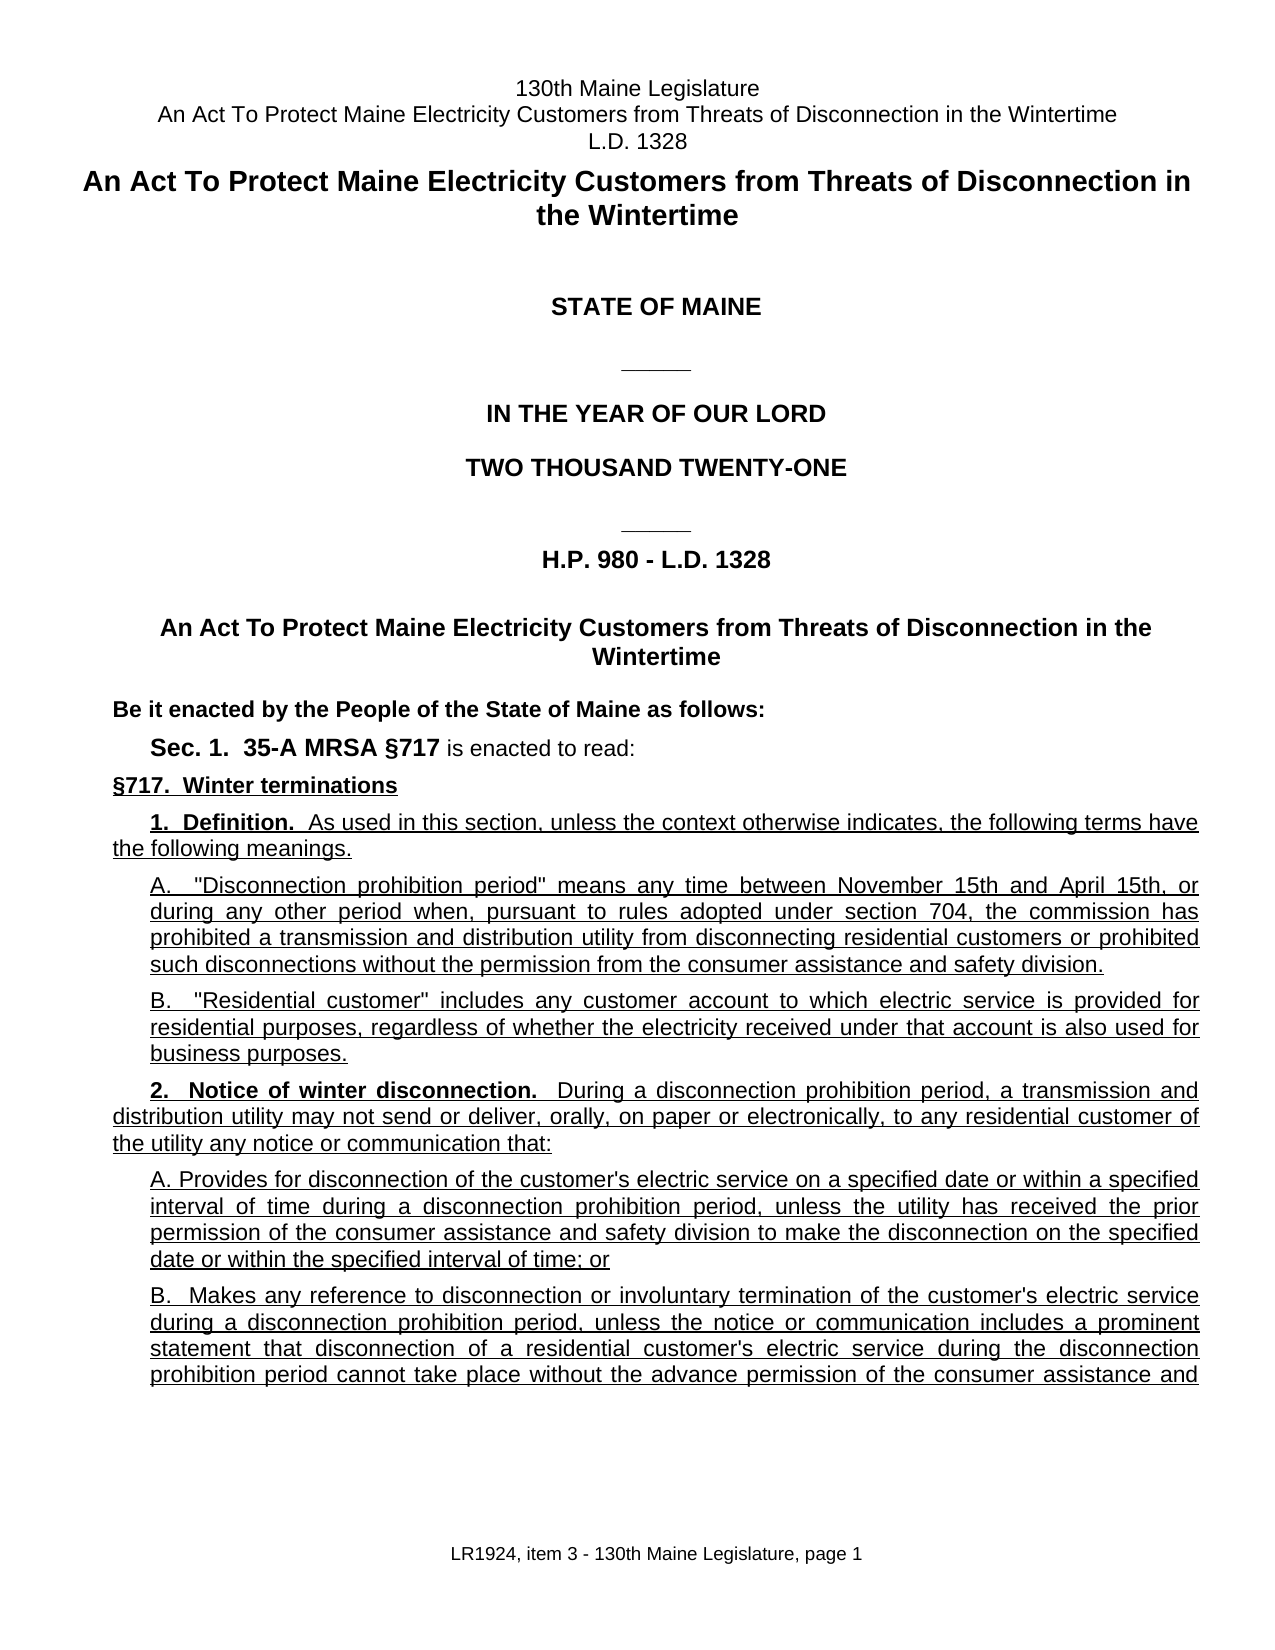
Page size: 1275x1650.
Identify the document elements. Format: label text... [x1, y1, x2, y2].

text Be it enacted by the People of the State of Maine as follows: [112, 696, 1200, 722]
text A. "Disconnection prohibition period" means any time between November 15th and April 15th, or during any other period when, pursuant to rules adopted under section 704, the commission has prohibited a transmission and distribution utility from disconnecting residential customers or prohibited such disconnections without the permission from the consumer assistance and safety division. [150, 872, 1200, 947]
text A. Provides for disconnection of the customer's electric service on a specified date or within a specified interval of time during a disconnection prohibition period, unless the utility has received the prior permission of the consumer assistance and safety division to make the disconnection on the specified date or within the specified interval of time; or [150, 1217, 1200, 1242]
text 2. Notice of winter disconnection. During a disconnection prohibition period, a transmission and distribution utility may not send or deliver, orally, on paper or electronically, to any residential customer of the utility any notice or communication that: [112, 1127, 1200, 1156]
text _____ [187, 345, 1125, 374]
text §717. Winter terminations [112, 772, 1200, 798]
text Two Thousand Twenty-one [187, 452, 1125, 481]
text An Act To Protect Maine Electricity Customers from Threats of Disconnection in the Wintertime [75, 164, 1200, 232]
text 2. Notice of winter disconnection. During a disconnection prohibition period, a transmission and distribution utility may not send or deliver, orally, on paper or electronically, to any residential customer of the utility any notice or communication that: [112, 1077, 1200, 1126]
text Sec. 1. 35-A MRSA §717 is enacted to read: [112, 733, 1200, 761]
text IN THE YEAR OF OUR LORD [187, 399, 1125, 428]
text B. "Residential customer" includes any customer account to which electric service is provided for residential purposes, regardless of whether the electricity received under that account is also used for business purposes. [150, 1011, 1200, 1037]
text _____ [187, 506, 1125, 535]
text A. Provides for disconnection of the customer's electric service on a specified date or within a specified interval of time during a disconnection prohibition period, unless the utility has received the prior permission of the consumer assistance and safety division to make the disconnection on the specified date or within the specified interval of time; or [150, 1166, 1200, 1189]
text A. "Disconnection prohibition period" means any time between November 15th and April 15th, or during any other period when, pursuant to rules adopted under section 704, the commission has prohibited a transmission and distribution utility from disconnecting residential customers or prohibited such disconnections without the permission from the consumer assistance and safety division. [150, 948, 1200, 977]
text 1. Definition. As used in this section, unless the context otherwise indicates, the following terms have the following meanings. [112, 808, 1200, 861]
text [150, 1359, 1200, 1388]
text H.P. 980 - L.D. 1328 [112, 545, 1200, 574]
text A. Provides for disconnection of the customer's electric service on a specified date or within a specified interval of time during a disconnection prohibition period, unless the utility has received the prior permission of the consumer assistance and safety division to make the disconnection on the specified date or within the specified interval of time; or [150, 1243, 1200, 1272]
text B. "Residential customer" includes any customer account to which electric service is provided for residential purposes, regardless of whether the electricity received under that account is also used for business purposes. [150, 1038, 1200, 1067]
text B. "Residential customer" includes any customer account to which electric service is provided for residential purposes, regardless of whether the electricity received under that account is also used for business purposes. [150, 987, 1200, 1010]
text An Act To Protect Maine Electricity Customers from Threats of Disconnection in the Wintertime [112, 613, 1200, 671]
text A. Provides for disconnection of the customer's electric service on a specified date or within a specified interval of time during a disconnection prohibition period, unless the utility has received the prior permission of the consumer assistance and safety division to make the disconnection on the specified date or within the specified interval of time; or [150, 1190, 1200, 1216]
text STATE OF MAINE [187, 292, 1125, 321]
